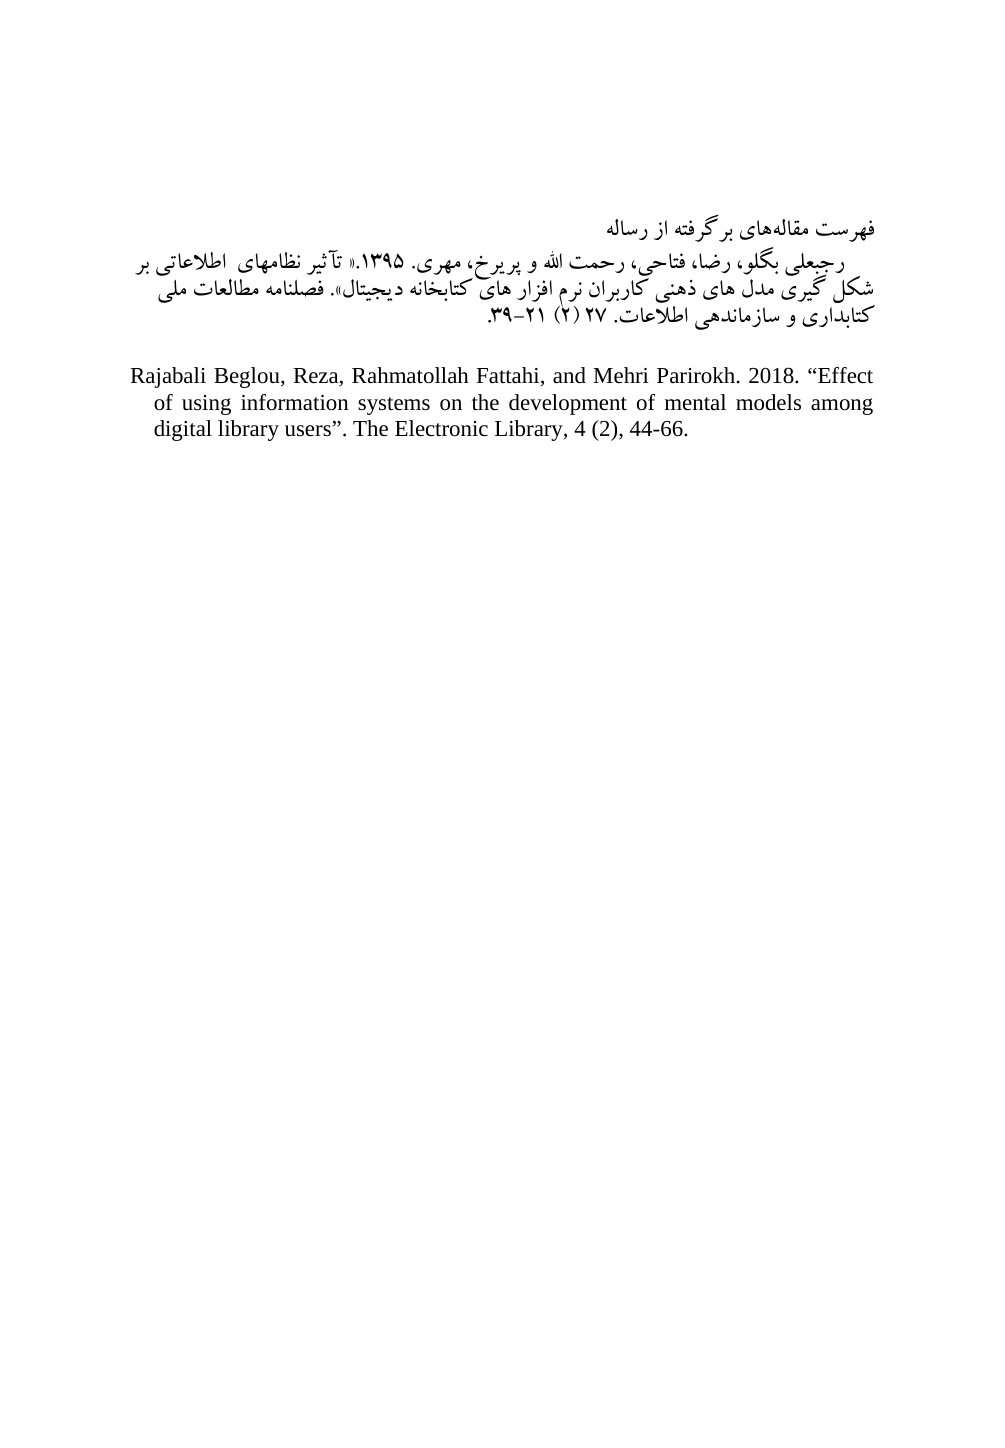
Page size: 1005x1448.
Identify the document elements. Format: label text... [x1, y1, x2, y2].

text رجبعلی بگلو، رضا، فتاحی، رحمت الله و پریرخ، مهری. 1395.« تآثیر نظامهای اطلاعاتی بر شکل گیری مدل های ذهنی کاربران نرم افزار های کتابخانه دیجیتال». فصلنامه مطالعات ملی کتابداری و سازماندهی اطلاعات. 27 (2) 21-39. [130, 253, 874, 334]
